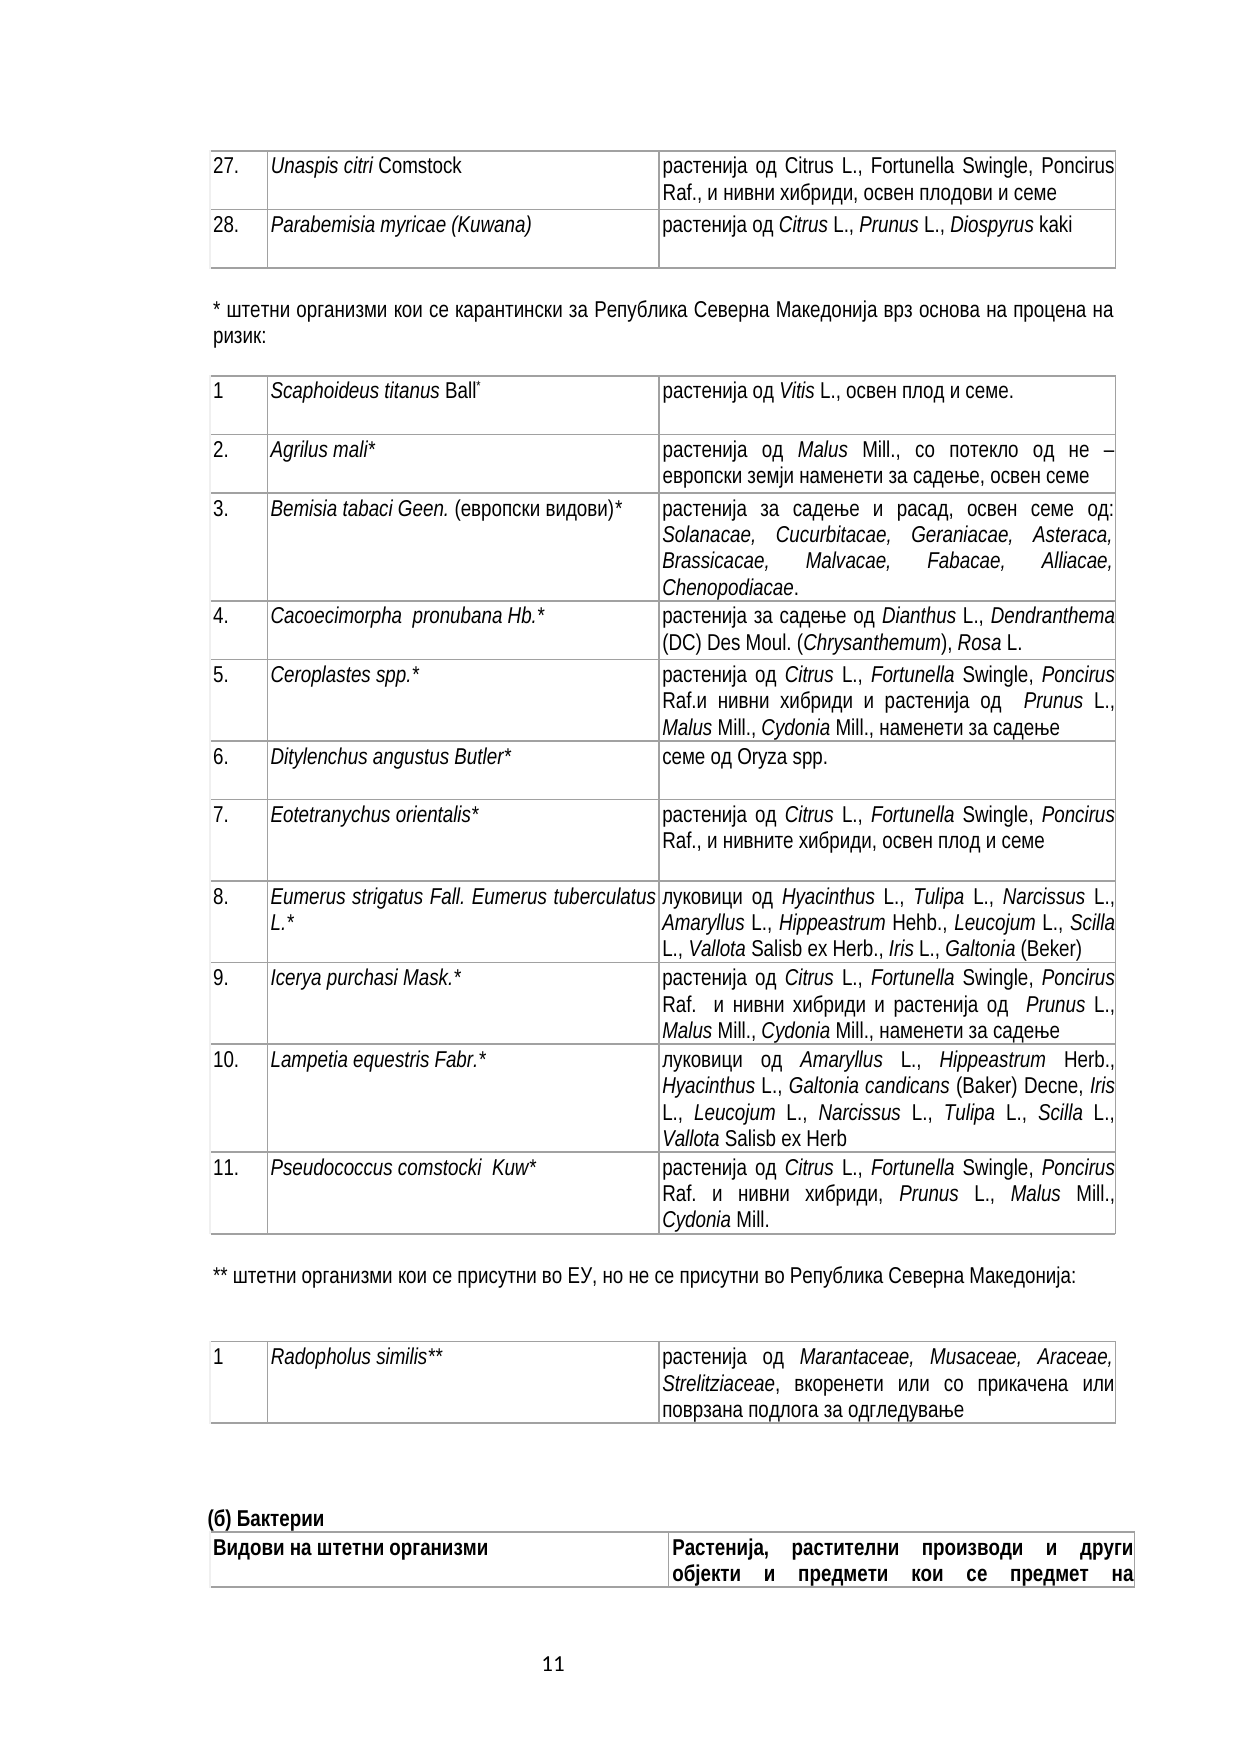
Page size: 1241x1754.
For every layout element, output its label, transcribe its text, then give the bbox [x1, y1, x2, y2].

table_cell 9. [211, 963, 267, 1043]
table_cell луковици од Amaryllus L., Hippeastrum Herb., Hyacinthus L., Galtonia candicans (Baker) Decne, Iris L., Leucojum L., Narcissus L., Tulipa L., Scilla L., Vallota Salisb ex Herb [660, 1045, 1115, 1151]
table_cell растенија од Citrus L., Fortunella Swingle, Poncirus Raf. и нивни хибриди и растенија од Prunus L., Malus Mill., Cydonia Mill., наменети за садење [660, 963, 1115, 1043]
table_cell растенија од Citrus L., Fortunella Swingle, Poncirus Raf. и нивни хибриди, Prunus L., Malus Mill., Cydonia Mill. [660, 1153, 1115, 1233]
table_cell 7. [211, 800, 267, 880]
table_cell Icerya purchasi Mask.* [268, 963, 658, 1043]
table_cell 27. [211, 152, 267, 208]
table_cell Lampetia equestris Fabr.* [268, 1045, 658, 1151]
table_cell Ceroplastes spp.* [268, 660, 658, 740]
table_cell растенија од Marantaceae, Musaceae, Araceae, Strelitziaceae, вкоренети или со прикачена или поврзана подлога за одгледување [660, 1342, 1115, 1422]
table_cell растенија за садење и расад, освен семе од: Solanacae, Cucurbitacae, Geraniacae, Asteraca, Brassicacae, Malvacae, Fabacae, Alliacae, Chenopodiacae. [660, 494, 1115, 600]
table_cell 6. [211, 742, 267, 799]
table_cell 8. [211, 882, 267, 962]
table_cell Cacoecimorpha pronubana Hb.* [268, 602, 658, 658]
text (б) Бактерии [150, 1504, 1090, 1531]
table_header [211, 1533, 668, 1586]
table_cell Eotetranychus orientalis* [268, 800, 658, 880]
table_cell растенија од Citrus L., Fortunella Swingle, Poncirus Raf., и нивните хибриди, освен плод и семе [660, 800, 1115, 880]
table_cell * штетни организми кои се карантински за Република Северна Македонија врз основа на процена на ризик: [210, 269, 1116, 375]
table_cell 10. [211, 1045, 267, 1151]
table_cell Pseudococcus comstocki Kuw* [268, 1153, 658, 1233]
table_cell 2. [211, 435, 267, 492]
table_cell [660, 152, 1115, 208]
table_cell 5. [211, 660, 267, 740]
table_cell Eumerus strigatus Fall. Eumerus tuberculatus L.* [268, 882, 658, 962]
table_cell 11. [211, 1153, 267, 1233]
table_cell Scaphoideus titanus Ball* [268, 377, 658, 433]
table_cell Radopholus similis** [268, 1342, 658, 1422]
table_cell Unaspis citri Comstock [268, 152, 658, 208]
table_cell растенија од Citrus L., Prunus L., Diospyrus kaki [660, 210, 1115, 267]
table_cell растенија за садење од Dianthus L., Dendranthema (DC) Des Moul. (Chrysanthemum), Rosa L. [660, 602, 1115, 658]
table_cell ** штетни организми кои се присутни во ЕУ, но не се присутни во Република Северна Македонија: [210, 1234, 1116, 1341]
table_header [669, 1533, 1134, 1586]
table_cell Agrilus mali* [268, 435, 658, 492]
table_cell 28. [211, 210, 267, 267]
table_cell растенија од Malus Mill., со потекло од не – европски земји наменети за садење, освен семе [660, 435, 1115, 492]
table_cell Ditylenchus angustus Butler* [268, 742, 658, 799]
table_cell луковици од Hyacinthus L., Tulipa L., Narcissus L., Amaryllus L., Hippeastrum Hehb., Leucojum L., Scilla L., Vallota Salisb ex Herb., Iris L., Galtonia (Beker) [660, 882, 1115, 962]
table_cell 1 [211, 1342, 267, 1422]
table_cell Bemisia tabaci Geen. (европски видови)* [268, 494, 658, 600]
table_cell 4. [211, 602, 267, 658]
table_cell семе од Oryza spp. [660, 742, 1115, 799]
table_cell Parabemisia myricae (Kuwana) [268, 210, 658, 267]
table_cell растенија од Citrus L., Fortunella Swingle, Poncirus Raf.и нивни хибриди и растенија од Prunus L., Malus Mill., Cydonia Mill., наменети за садење [660, 660, 1115, 740]
table_cell растенија од Vitis L., освен плод и семе. [660, 377, 1115, 433]
table_cell 3. [211, 494, 267, 600]
table_cell 1 [211, 377, 267, 433]
